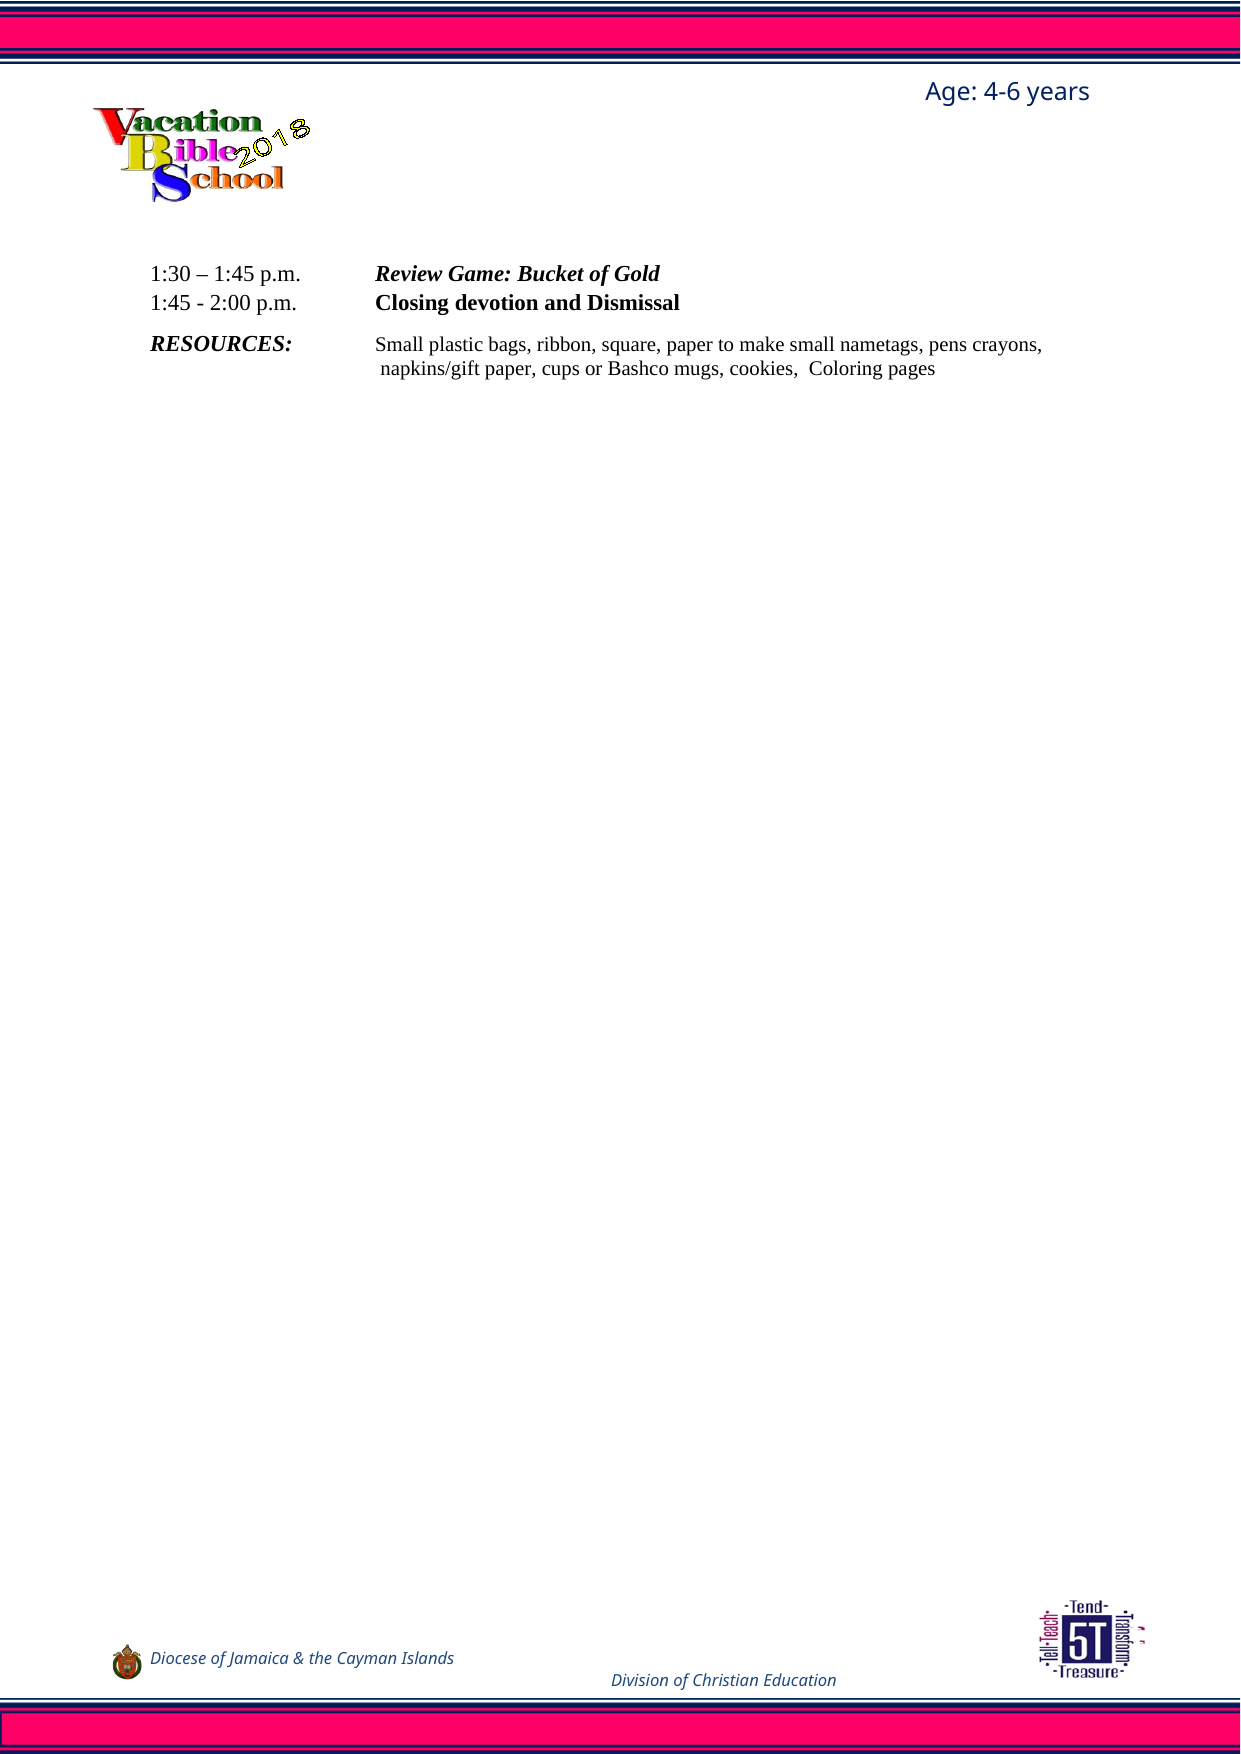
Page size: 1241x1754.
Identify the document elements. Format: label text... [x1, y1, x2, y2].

text 1:30 – 1:45 p.m. Review Game: Bucket of Gold [150, 260, 1137, 286]
picture [90, 106, 284, 215]
picture [0, 1698, 1241, 1754]
picture [112, 1644, 142, 1680]
text 1:45 - 2:00 p.m. Closing devotion and Dismissal [150, 289, 1137, 315]
picture [0, 1, 1241, 64]
text RESOURCES: Small plastic bags, ribbon, square, paper to make small nametags, pens crayons, napkins/gift paper, cups or Bashco mugs, cookies, Coloring pages [150, 329, 1137, 380]
picture [1025, 1594, 1145, 1693]
